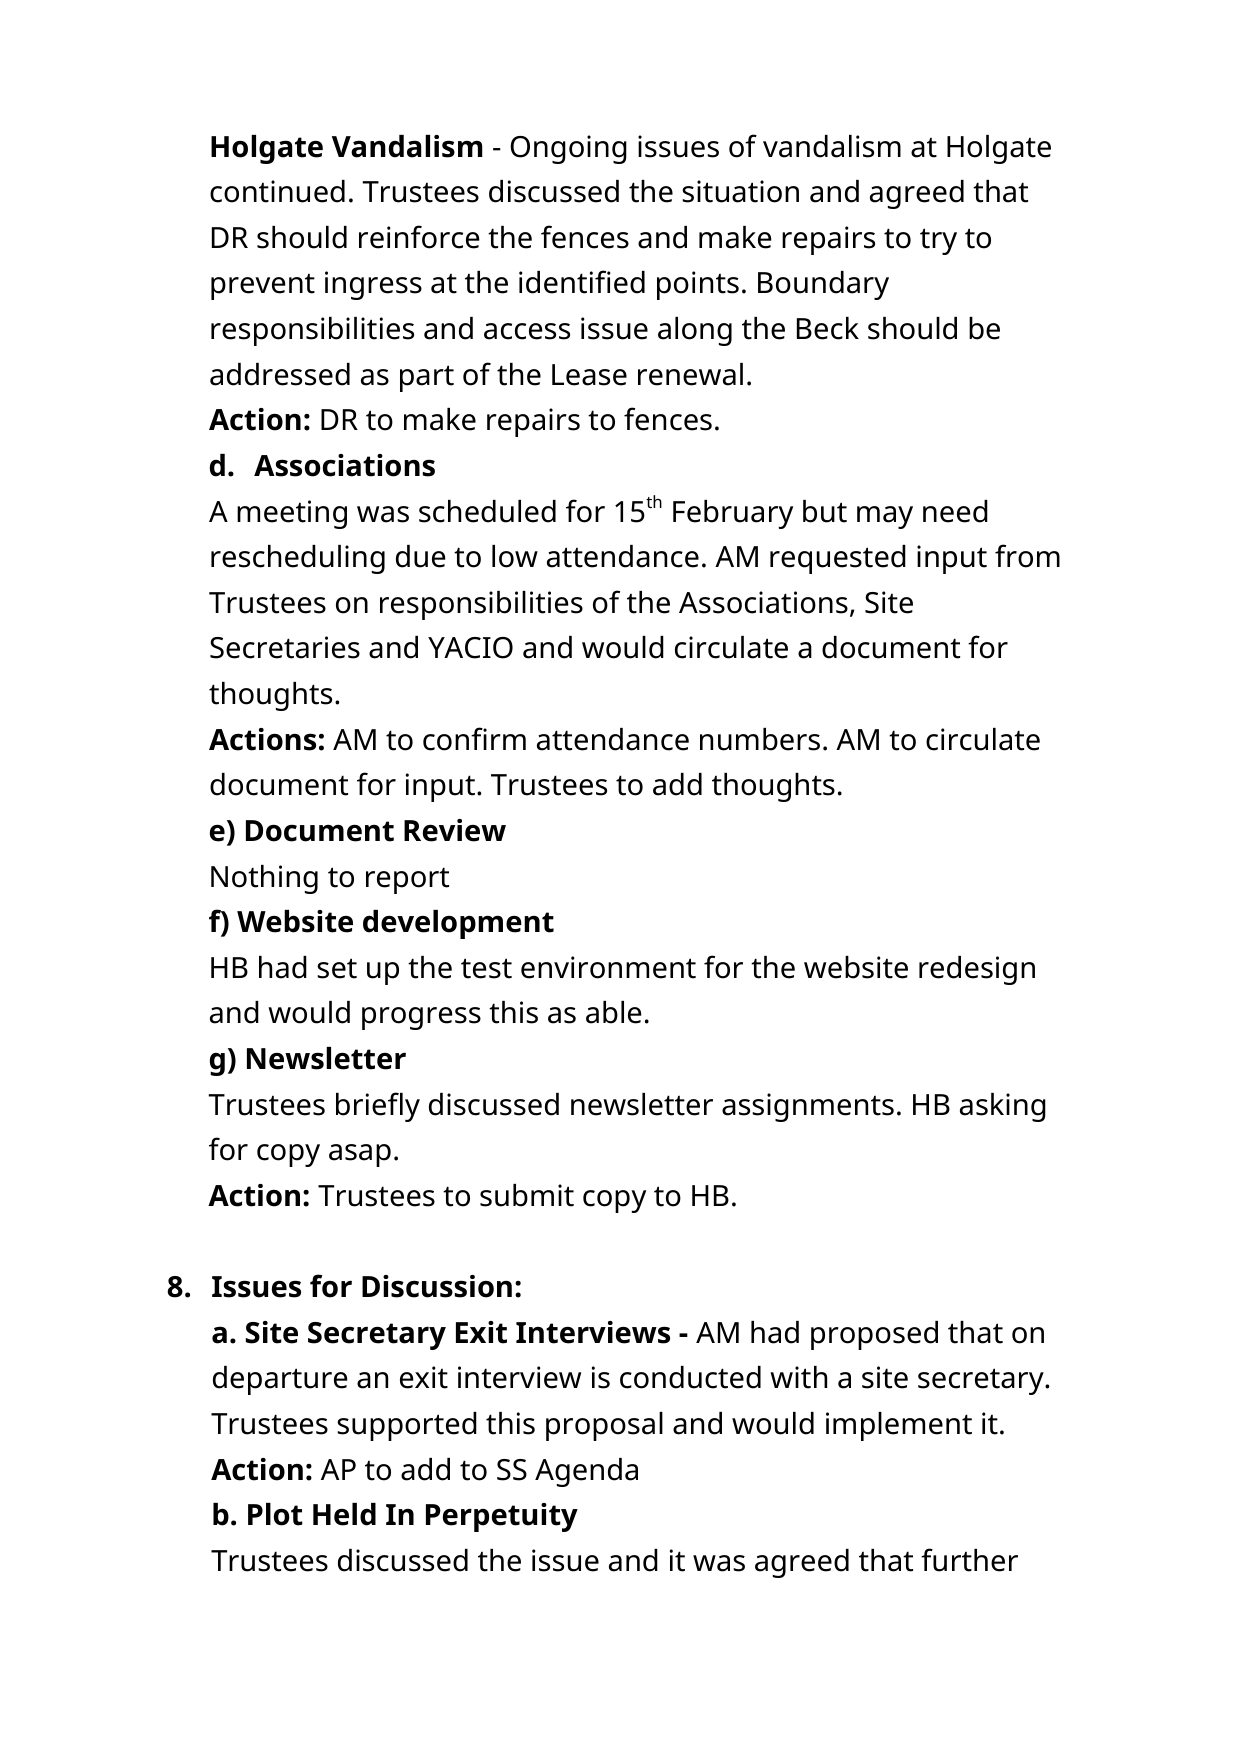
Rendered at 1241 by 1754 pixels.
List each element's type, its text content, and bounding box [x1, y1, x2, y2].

list Associations A meeting was scheduled for 15th February but may need rescheduling due to low attendance. AM requested input from Trustees on responsibilities of the Associations, Site Secretaries and YACIO and would circulate a document for thoughts. Actions: AM to confirm attendance numbers. AM to circulate document for input. Trustees to add thoughts. [208, 445, 1062, 804]
list g) Newsletter Trustees briefly discussed newsletter assignments. HB asking for copy asap. Action: Trustees to submit copy to HB. [208, 1038, 1062, 1215]
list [167, 1266, 1062, 1580]
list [208, 126, 1062, 439]
list e) Document Review Nothing to report f) Website development HB had set up the test environment for the website redesign and would progress this as able. [208, 810, 1062, 1032]
